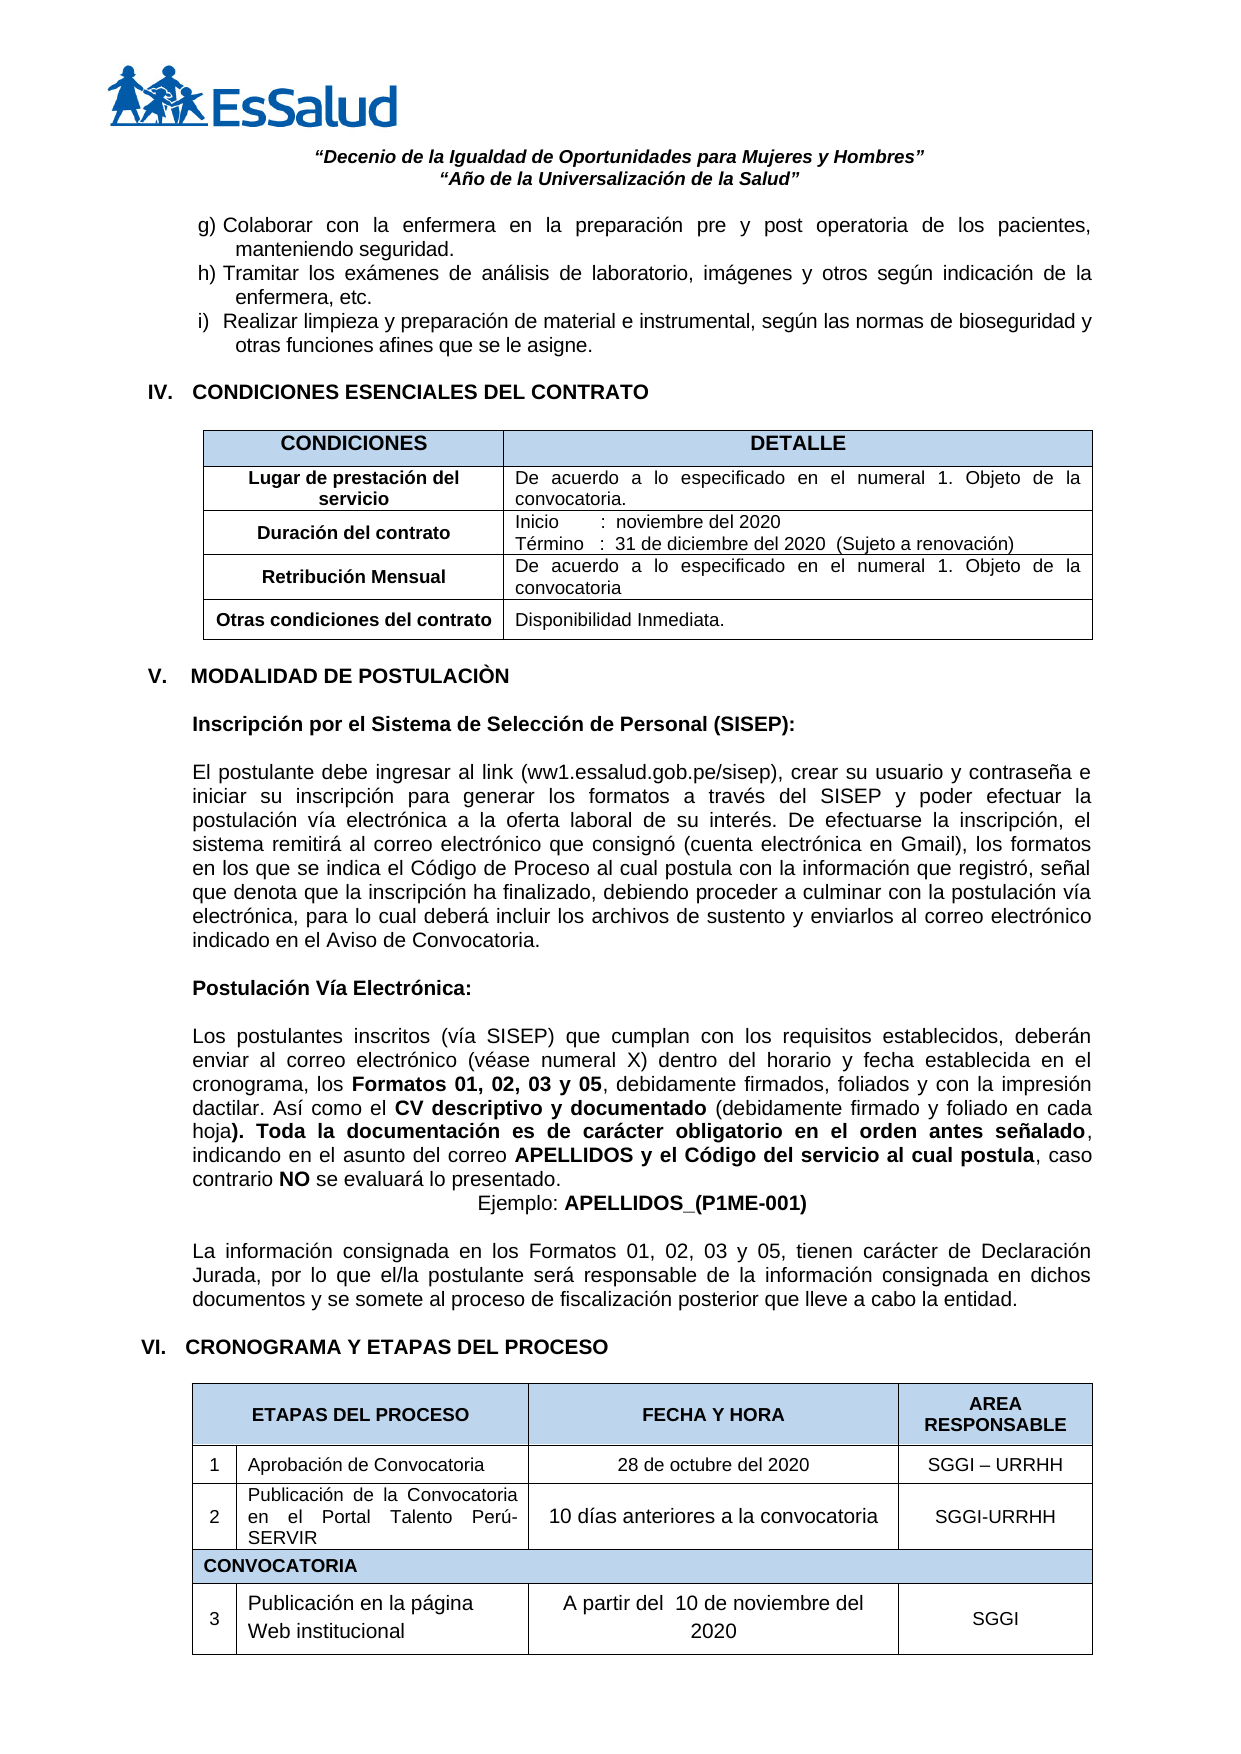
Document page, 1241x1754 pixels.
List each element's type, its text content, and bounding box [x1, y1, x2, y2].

table_header ETAPAS DEL PROCESO [193, 1384, 528, 1444]
list CONDICIONES ESENCIALES DEL CONTRATO [148, 380, 1092, 404]
picture [82, 33, 426, 157]
list Realizar limpieza y preparación de material e instrumental, según las normas de bioseguridad y otras funciones afines que se le asigne. [198, 309, 1092, 357]
table_cell Publicación de la Convocatoria en el Portal Talento Perú-SERVIR [237, 1484, 528, 1548]
text Inscripción por el Sistema de Selección de Personal (SISEP): [192, 712, 1092, 736]
text El postulante debe ingresar al link (ww1.essalud.gob.pe/sisep), crear su usuario y contraseña e iniciar su inscripción para generar los formatos a través del SISEP y poder efectuar la postulación vía electrónica a la oferta laboral de su interés. De efectuarse la inscripción, el sistema remitirá al correo electrónico que consignó (cuenta electrónica en Gmail), los formatos en los que se indica el Código de Proceso al cual postula con la información que registró, señal que denota que la inscripción ha finalizado, debiendo proceder a culminar con la postulación vía electrónica, para lo cual deberá incluir los archivos de sustento y enviarlos al correo electrónico indicado en el Aviso de Convocatoria. [192, 760, 1092, 952]
table_cell Inicio : noviembre del 2020 Término : 31 de diciembre del 2020 (Sujeto a renovación) [504, 511, 1092, 554]
table_cell De acuerdo a lo especificado en el numeral 1. Objeto de la convocatoria. [504, 467, 1092, 510]
list CRONOGRAMA Y ETAPAS DEL PROCESO [141, 1335, 1085, 1359]
table_header CONDICIONES [204, 431, 503, 466]
table_cell Disponibilidad Inmediata. [504, 600, 1092, 639]
table_cell SGGI [899, 1584, 1092, 1654]
text La información consignada en los Formatos 01, 02, 03 y 05, tienen carácter de Declaración Jurada, por lo que el/la postulante será responsable de la información consignada en dichos documentos y se somete al proceso de fiscalización posterior que lleve a cabo la entidad. [192, 1239, 1092, 1311]
table_cell Aprobación de Convocatoria [237, 1446, 528, 1483]
text Los postulantes inscritos (vía SISEP) que cumplan con los requisitos establecidos, deberán enviar al correo electrónico (véase numeral X) dentro del horario y fecha establecida en el cronograma, los Formatos 01, 02, 03 y 05, debidamente firmados, foliados y con la impresión dactilar. Así como el CV descriptivo y documentado (debidamente firmado y foliado en cada hoja). Toda la documentación es de carácter obligatorio en el orden antes señalado, indicando en el asunto del correo APELLIDOS y el Código del servicio al cual postula, caso contrario NO se evaluará lo presentado. [192, 1023, 1092, 1191]
text Postulación Vía Electrónica: [192, 976, 1092, 999]
table_cell Retribución Mensual [204, 555, 503, 598]
table_cell Publicación en la página Web institucional [237, 1584, 528, 1654]
text V. MODALIDAD DE POSTULACIÒN [148, 664, 1092, 688]
table_cell Lugar de prestación del servicio [204, 467, 503, 510]
table_header FECHA Y HORA [529, 1384, 898, 1444]
table_cell 10 días anteriores a la convocatoria [529, 1484, 898, 1548]
table_header AREA RESPONSABLE [899, 1384, 1092, 1444]
table_cell 3 [193, 1584, 236, 1654]
list Tramitar los exámenes de análisis de laboratorio, imágenes y otros según indicación de la enfermera, etc. [198, 261, 1092, 309]
table_header DETALLE [504, 431, 1092, 466]
table_cell CONVOCATORIA [193, 1550, 1092, 1583]
table_cell De acuerdo a lo especificado en el numeral 1. Objeto de la convocatoria [504, 555, 1092, 598]
table_cell 28 de octubre del 2020 [529, 1446, 898, 1483]
table_cell SGGI-URRHH [899, 1484, 1092, 1548]
table_cell 2 [193, 1484, 236, 1548]
text Ejemplo: APELLIDOS_(P1ME-001) [192, 1191, 1092, 1215]
table_cell Duración del contrato [204, 511, 503, 554]
table_cell 1 [193, 1446, 236, 1483]
list Colaborar con la enfermera en la preparación pre y post operatoria de los pacientes, manteniendo seguridad. [198, 213, 1092, 261]
table_cell A partir del 10 de noviembre del 2020 [529, 1584, 898, 1654]
table_cell SGGI – URRHH [899, 1446, 1092, 1483]
table_cell Otras condiciones del contrato [204, 600, 503, 639]
